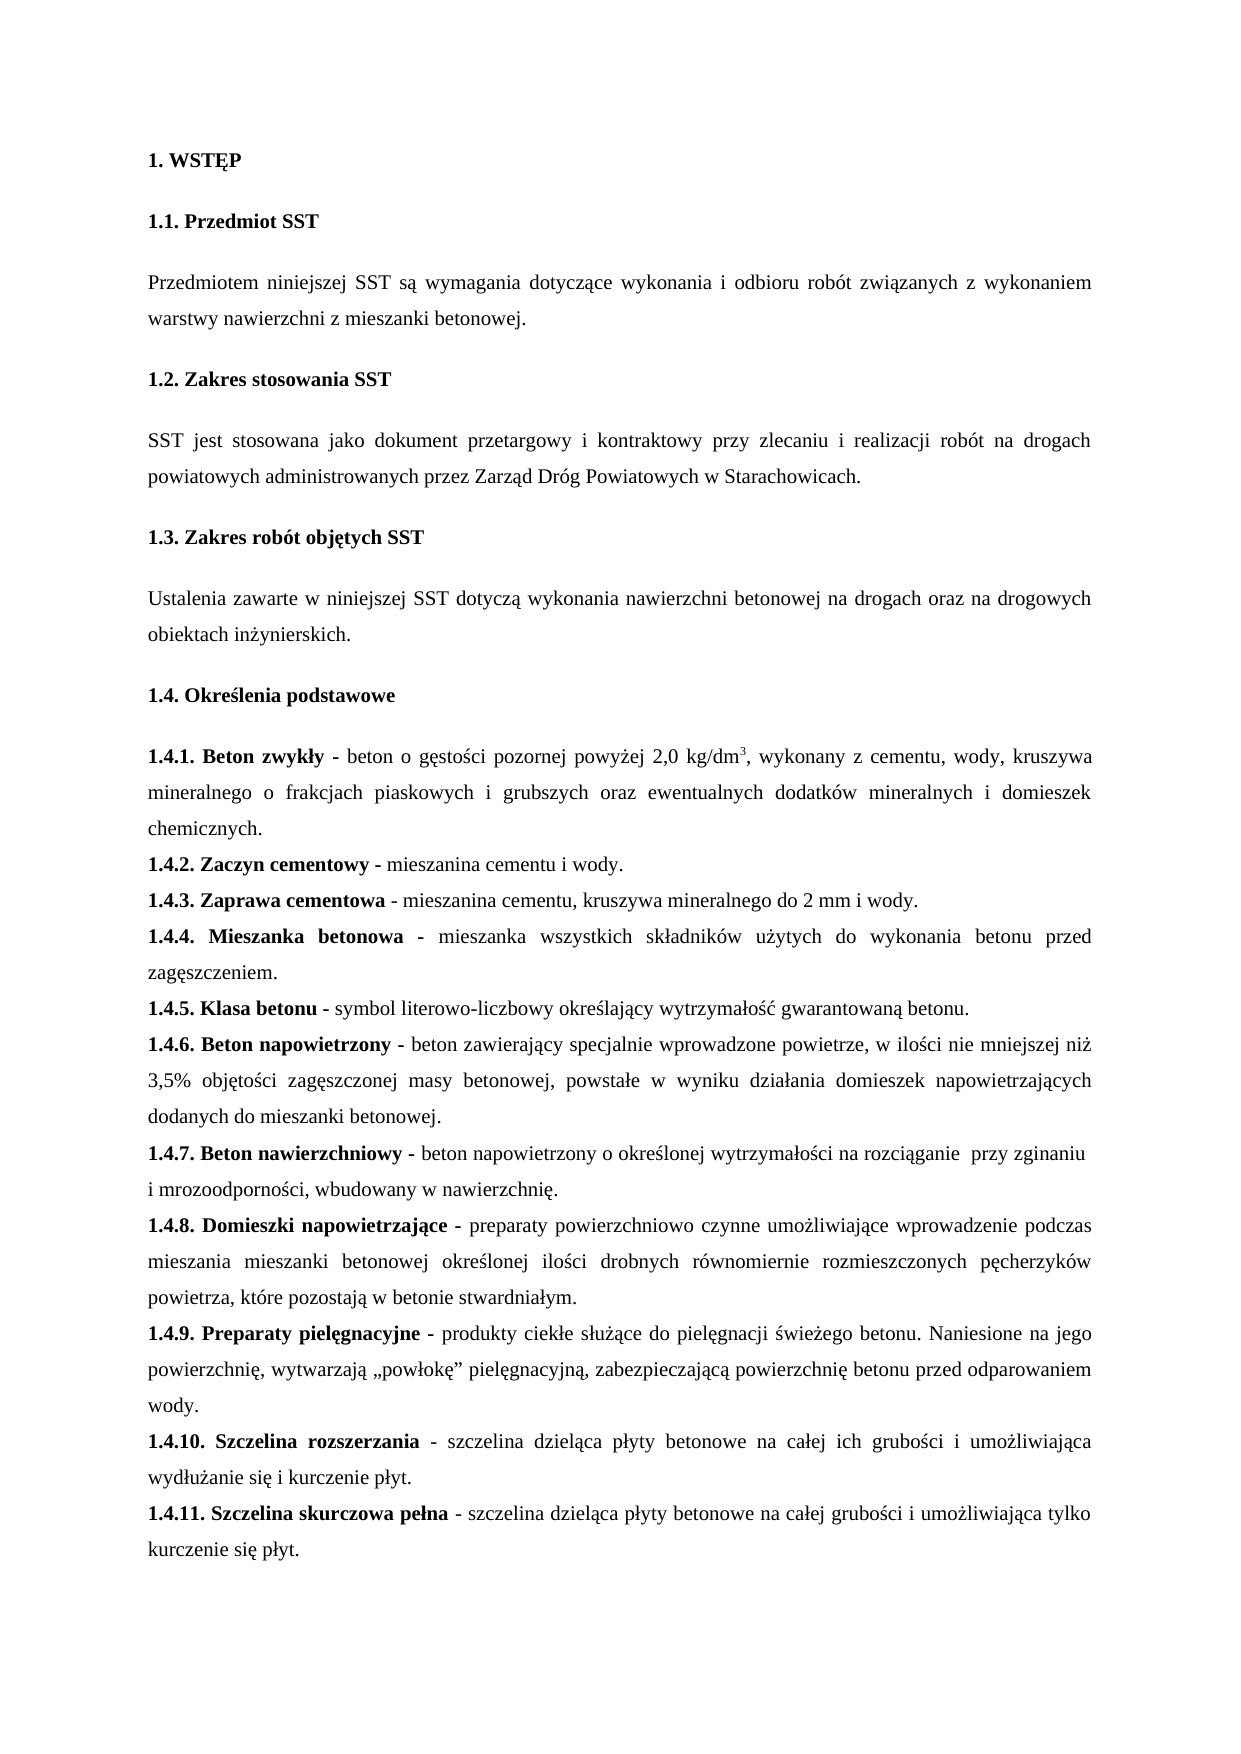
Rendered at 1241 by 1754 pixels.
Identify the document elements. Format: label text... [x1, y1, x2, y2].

text 1.4.7. Beton nawierzchniowy - beton napowietrzony o określonej wytrzymałości na rozciąganie przy zginaniu i mrozoodporności, wbudowany w nawierzchnię. [148, 1141, 1093, 1201]
text 1.4.2. Zaczyn cementowy - mieszanina cementu i wody. [148, 852, 1093, 876]
text 1.1. Przedmiot SST [148, 209, 1093, 233]
text 1.4.8. Domieszki napowietrzające - preparaty powierzchniowo czynne umożliwiające wprowadzenie podczas mieszania mieszanki betonowej określonej ilości drobnych równomiernie rozmieszczonych pęcherzyków powietrza, które pozostają w betonie stwardniałym. [148, 1213, 1093, 1309]
text 1.2. Zakres stosowania SST [148, 367, 1093, 391]
text 1.4.6. Beton napowietrzony - beton zawierający specjalnie wprowadzone powietrze, w ilości nie mniejszej niż 3,5% objętości zagęszczonej masy betonowej, powstałe w wyniku działania domieszek napowietrzających dodanych do mieszanki betonowej. [148, 1032, 1093, 1128]
text Ustalenia zawarte w niniejszej SST dotyczą wykonania nawierzchni betonowej na drogach oraz na drogowych obiektach inżynierskich. [148, 586, 1093, 646]
text 1.3. Zakres robót objętych SST [148, 525, 1093, 549]
text 1.4.4. Mieszanka betonowa - mieszanka wszystkich składników użytych do wykonania betonu przed zagęszczeniem. [148, 924, 1093, 984]
text 1.4. Określenia podstawowe [148, 683, 1093, 707]
text 1.4.1. Beton zwykły - beton o gęstości pozornej powyżej 2,0 kg/dm3, wykonany z cementu, wody, kruszywa mineralnego o frakcjach piaskowych i grubszych oraz ewentualnych dodatków mineralnych i domieszek chemicznych. [148, 744, 1093, 840]
text 1.4.9. Preparaty pielęgnacyjne - produkty ciekłe służące do pielęgnacji świeżego betonu. Naniesione na jego powierzchnię, wytwarzają „powłokę” pielęgnacyjną, zabezpieczającą powierzchnię betonu przed odparowaniem wody. [148, 1321, 1093, 1417]
text 1.4.11. Szczelina skurczowa pełna - szczelina dzieląca płyty betonowe na całej grubości i umożliwiająca tylko kurczenie się płyt. [148, 1501, 1093, 1561]
text 1.4.3. Zaprawa cementowa - mieszanina cementu, kruszywa mineralnego do 2 mm i wody. [148, 888, 1093, 912]
text SST jest stosowana jako dokument przetargowy i kontraktowy przy zlecaniu i realizacji robót na drogach powiatowych administrowanych przez Zarząd Dróg Powiatowych w Starachowicach. [148, 428, 1093, 488]
text Przedmiotem niniejszej SST są wymagania dotyczące wykonania i odbioru robót związanych z wykonaniem warstwy nawierzchni z mieszanki betonowej. [148, 270, 1093, 330]
text 1.4.10. Szczelina rozszerzania - szczelina dzieląca płyty betonowe na całej ich grubości i umożliwiająca wydłużanie się i kurczenie płyt. [148, 1429, 1093, 1489]
text 1.4.5. Klasa betonu - symbol literowo-liczbowy określający wytrzymałość gwarantowaną betonu. [148, 996, 1093, 1020]
text 1. WSTĘP [148, 148, 1093, 172]
